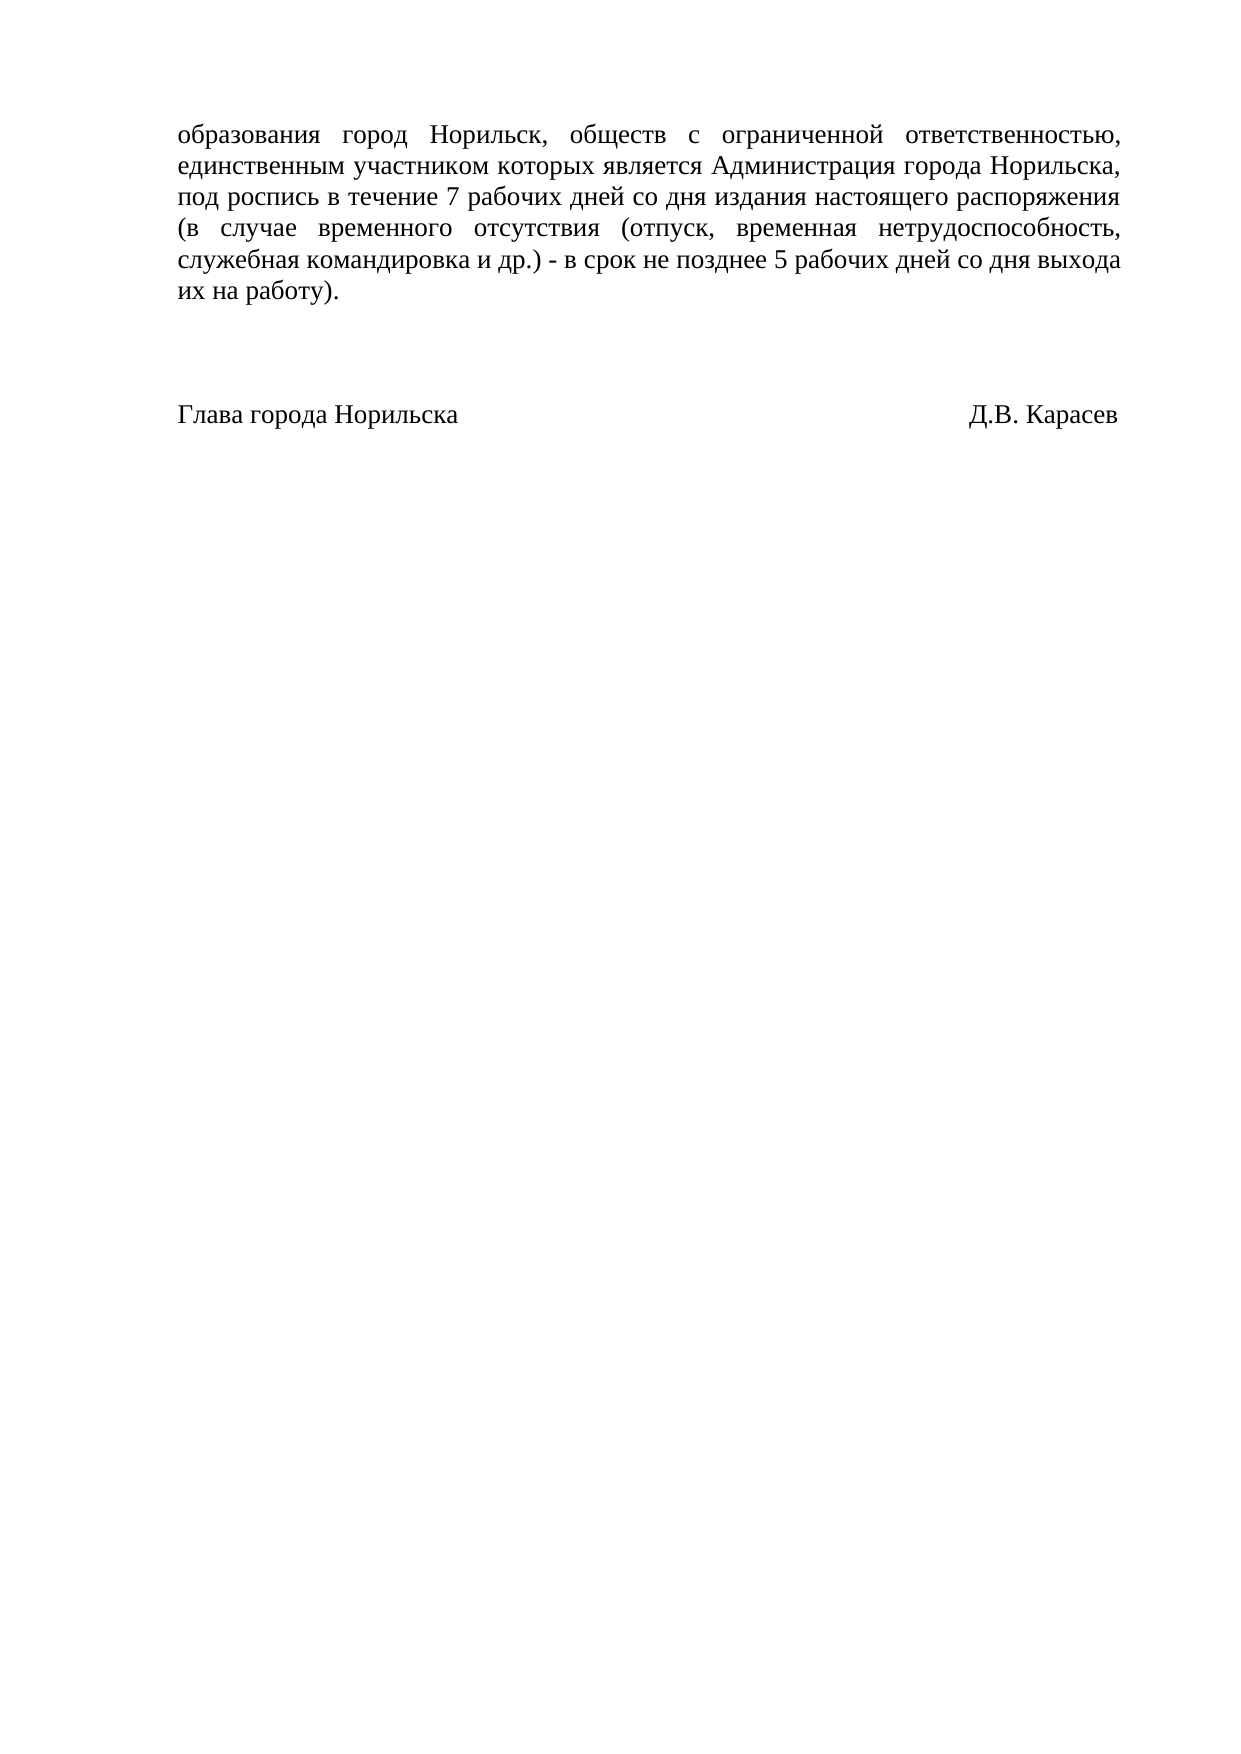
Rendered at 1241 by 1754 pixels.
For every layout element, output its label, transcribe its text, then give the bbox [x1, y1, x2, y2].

text Глава города Норильска Д.В. Карасев [177, 398, 1122, 429]
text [177, 118, 1122, 305]
